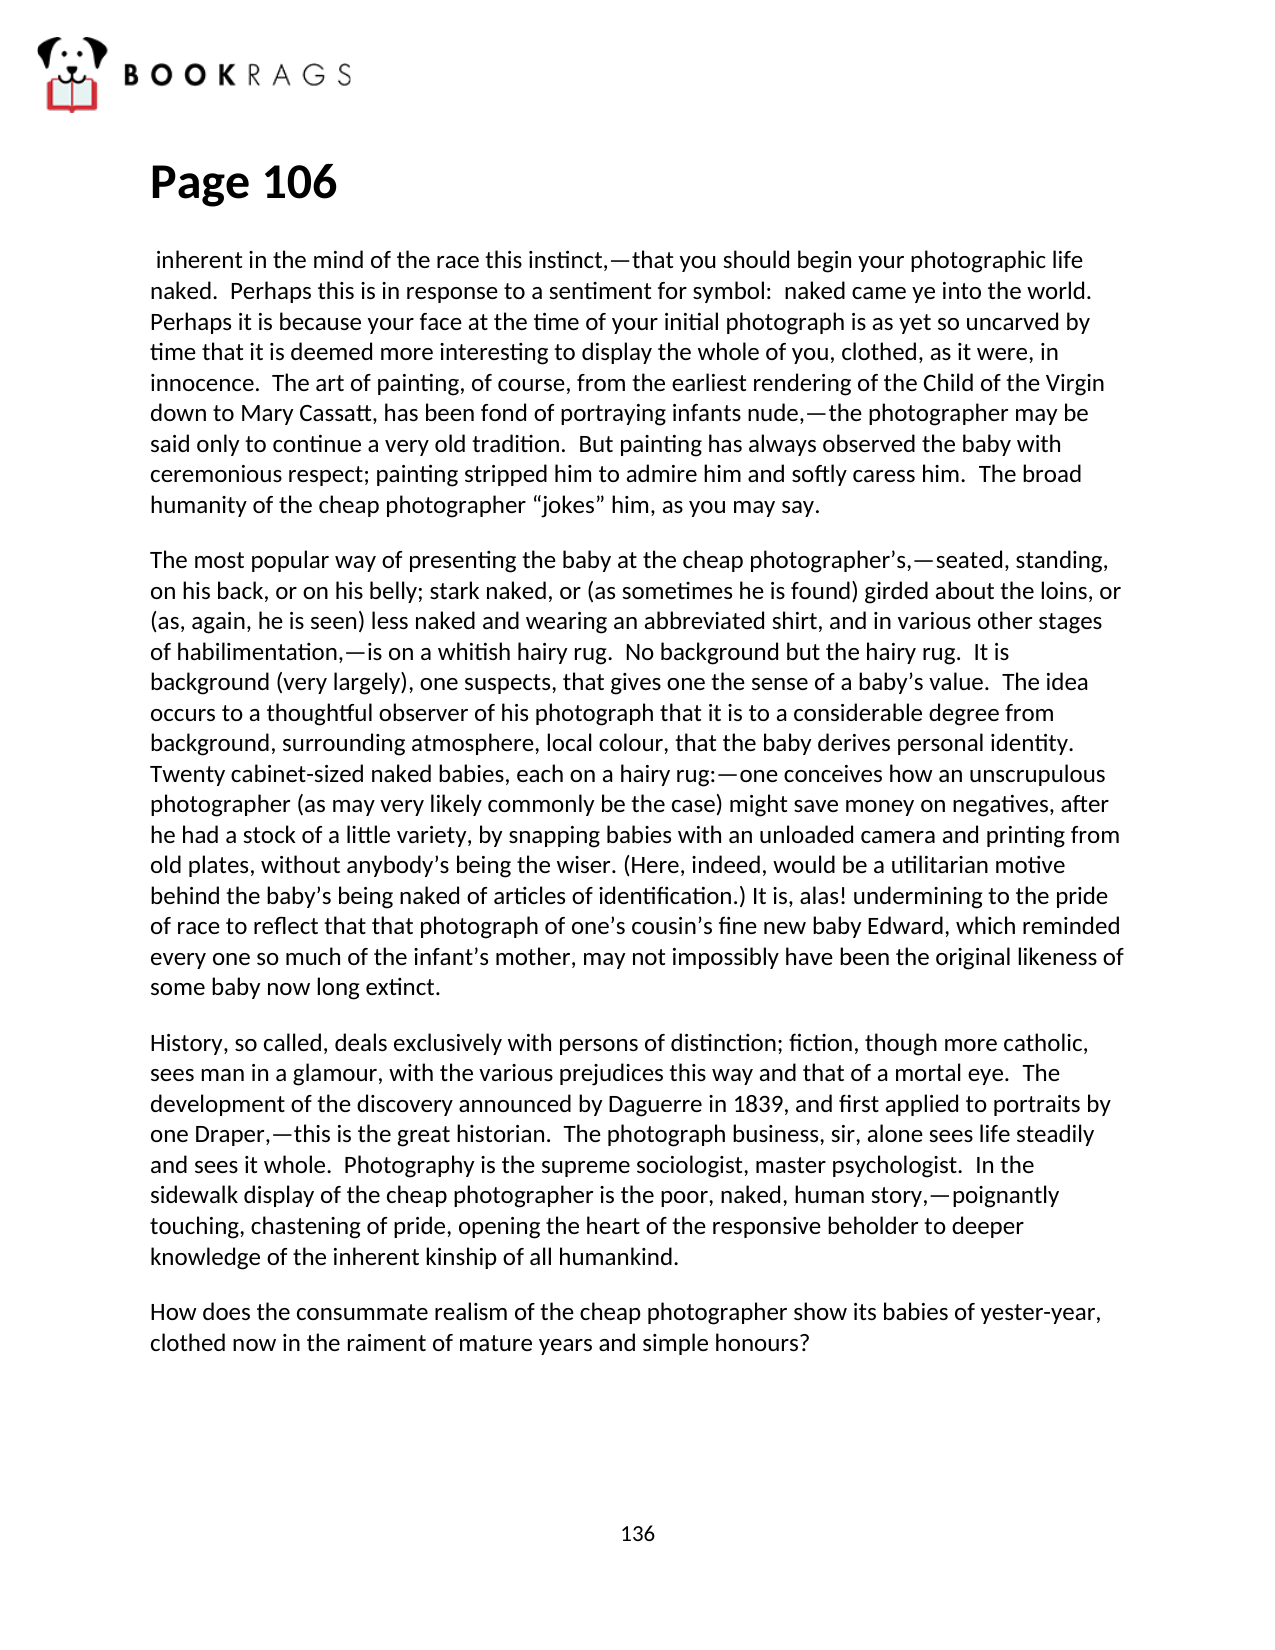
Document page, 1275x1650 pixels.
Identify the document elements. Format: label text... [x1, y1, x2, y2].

text History, so called, deals exclusively with persons of distinction; fiction, though more catholic, sees man in a glamour, with the various prejudices this way and that of a mortal eye. The development of the discovery announced by Daguerre in 1839, and first applied to portraits by one Draper,—­this is the great historian. The photograph business, sir, alone sees life steadily and sees it whole. Photography is the supreme sociologist, master psychologist. In the sidewalk display of the cheap photographer is the poor, naked, human story,—­poignantly touching, chastening of pride, opening the heart of the responsive beholder to deeper knowledge of the inherent kinship of all humankind. [150, 1027, 1125, 1271]
text The most popular way of presenting the baby at the cheap photographer’s,—­seated, standing, on his back, or on his belly; stark naked, or (as sometimes he is found) girded about the loins, or (as, again, he is seen) less naked and wearing an abbreviated shirt, and in various other stages of habilimentation,—­is on a whitish hairy rug. No background but the hairy rug. It is background (very largely), one suspects, that gives one the sense of a baby’s value. The idea occurs to a thoughtful observer of his photograph that it is to a considerable degree from background, surrounding atmosphere, local colour, that the baby derives personal identity. Twenty cabinet-sized naked babies, each on a hairy rug:—­one conceives how an unscrupulous photographer (as may very likely commonly be the case) might save money on negatives, after he had a stock of a little variety, by snapping babies with an unloaded camera and printing from old plates, without anybody’s being the wiser. (Here, indeed, would be a utilitarian motive behind the baby’s being naked of articles of identification.) It is, alas! undermining to the pride of race to reflect that that photograph of one’s cousin’s fine new baby Edward, which reminded every one so much of the infant’s mother, may not impossibly have been the original likeness of some baby now long extinct. [150, 544, 1125, 1002]
picture [37, 37, 351, 113]
text inherent in the mind of the race this instinct,—­that you should begin your photographic life naked. Perhaps this is in response to a sentiment for symbol: naked came ye into the world. Perhaps it is because your face at the time of your initial photograph is as yet so uncarved by time that it is deemed more interesting to display the whole of you, clothed, as it were, in innocence. The art of painting, of course, from the earliest rendering of the Child of the Virgin down to Mary Cassatt, has been fond of portraying infants nude,—­the photographer may be said only to continue a very old tradition. But painting has always observed the baby with ceremonious respect; painting stripped him to admire him and softly caress him. The broad humanity of the cheap photographer “jokes” him, as you may say. [150, 244, 1125, 519]
text Page 106 [150, 150, 1125, 211]
text How does the consummate realism of the cheap photographer show its babies of yester-year, clothed now in the raiment of mature years and simple honours? [150, 1296, 1125, 1357]
